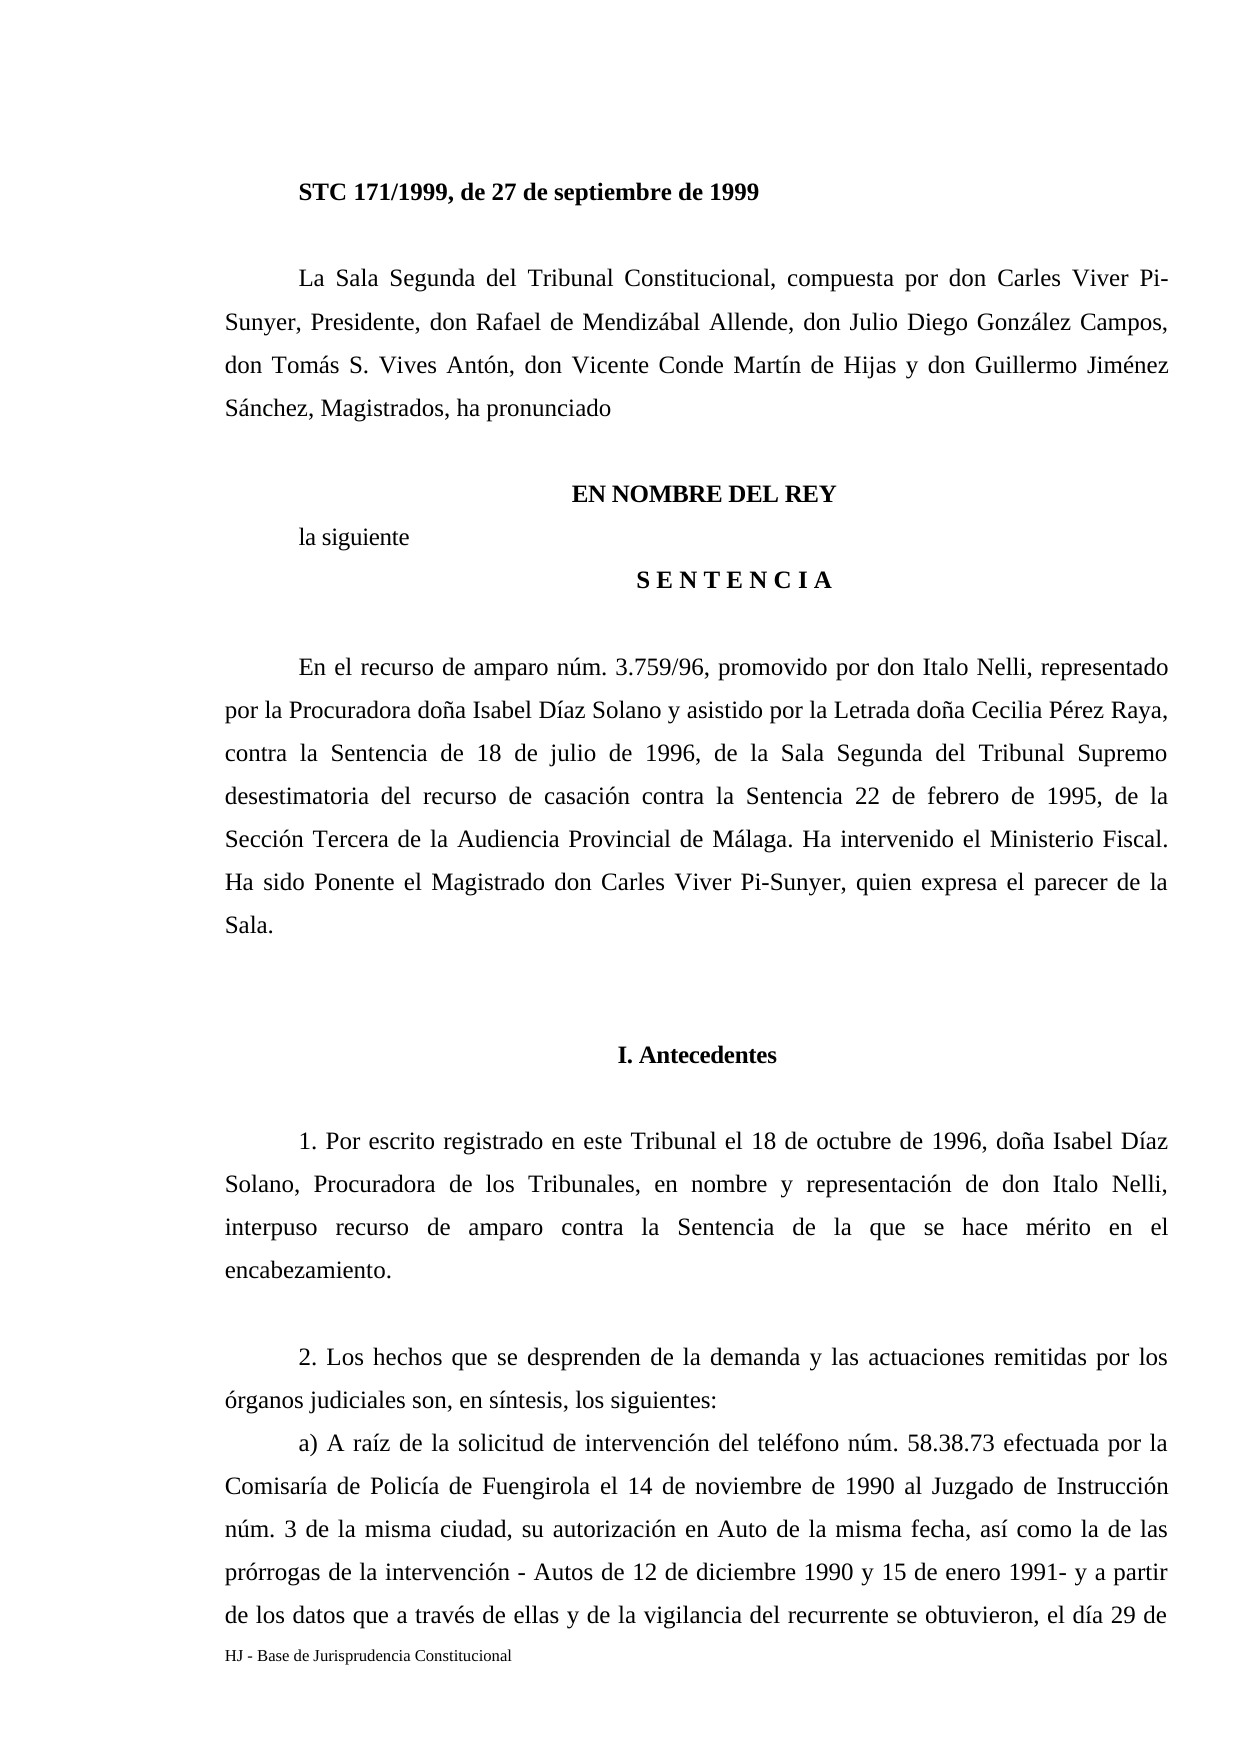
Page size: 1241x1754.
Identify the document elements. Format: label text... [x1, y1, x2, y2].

text STC 171/1999, de 27 de septiembre de 1999 [224, 177, 1169, 206]
text 2. Los hechos que se desprenden de la demanda y las actuaciones remitidas por los órganos judiciales son, en síntesis, los siguientes: [224, 1342, 1169, 1413]
text La Sala Segunda del Tribunal Constitucional, compuesta por don Carles Viver Pi-Sunyer, Presidente, don Rafael de Mendizábal Allende, don Julio Diego González Campos, don Tomás S. Vives Antón, don Vicente Conde Martín de Hijas y don Guillermo Jiménez Sánchez, Magistrados, ha pronunciado [224, 263, 1169, 422]
text En el recurso de amparo núm. 3.759/96, promovido por don Italo Nelli, representado por la Procuradora doña Isabel Díaz Solano y asistido por la Letrada doña Cecilia Pérez Raya, contra la Sentencia de 18 de julio de 1996, de la Sala Segunda del Tribunal Supremo desestimatoria del recurso de casación contra la Sentencia 22 de febrero de 1995, de la Sección Tercera de la Audiencia Provincial de Málaga. Ha intervenido el Ministerio Fiscal. Ha sido Ponente el Magistrado don Carles Viver Pi-Sunyer, quien expresa el parecer de la Sala. [224, 652, 1169, 939]
text S E N T E N C I A [224, 565, 1169, 594]
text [224, 1428, 1169, 1629]
text 1. Por escrito registrado en este Tribunal el 18 de octubre de 1996, doña Isabel Díaz Solano, Procuradora de los Tribunales, en nombre y representación de don Italo Nelli, interpuso recurso de amparo contra la Sentencia de la que se hace mérito en el encabezamiento. [224, 1126, 1169, 1284]
text la siguiente [224, 522, 1110, 551]
text I. Antecedentes [224, 1040, 1169, 1068]
text EN NOMBRE DEL REY [224, 479, 1110, 508]
